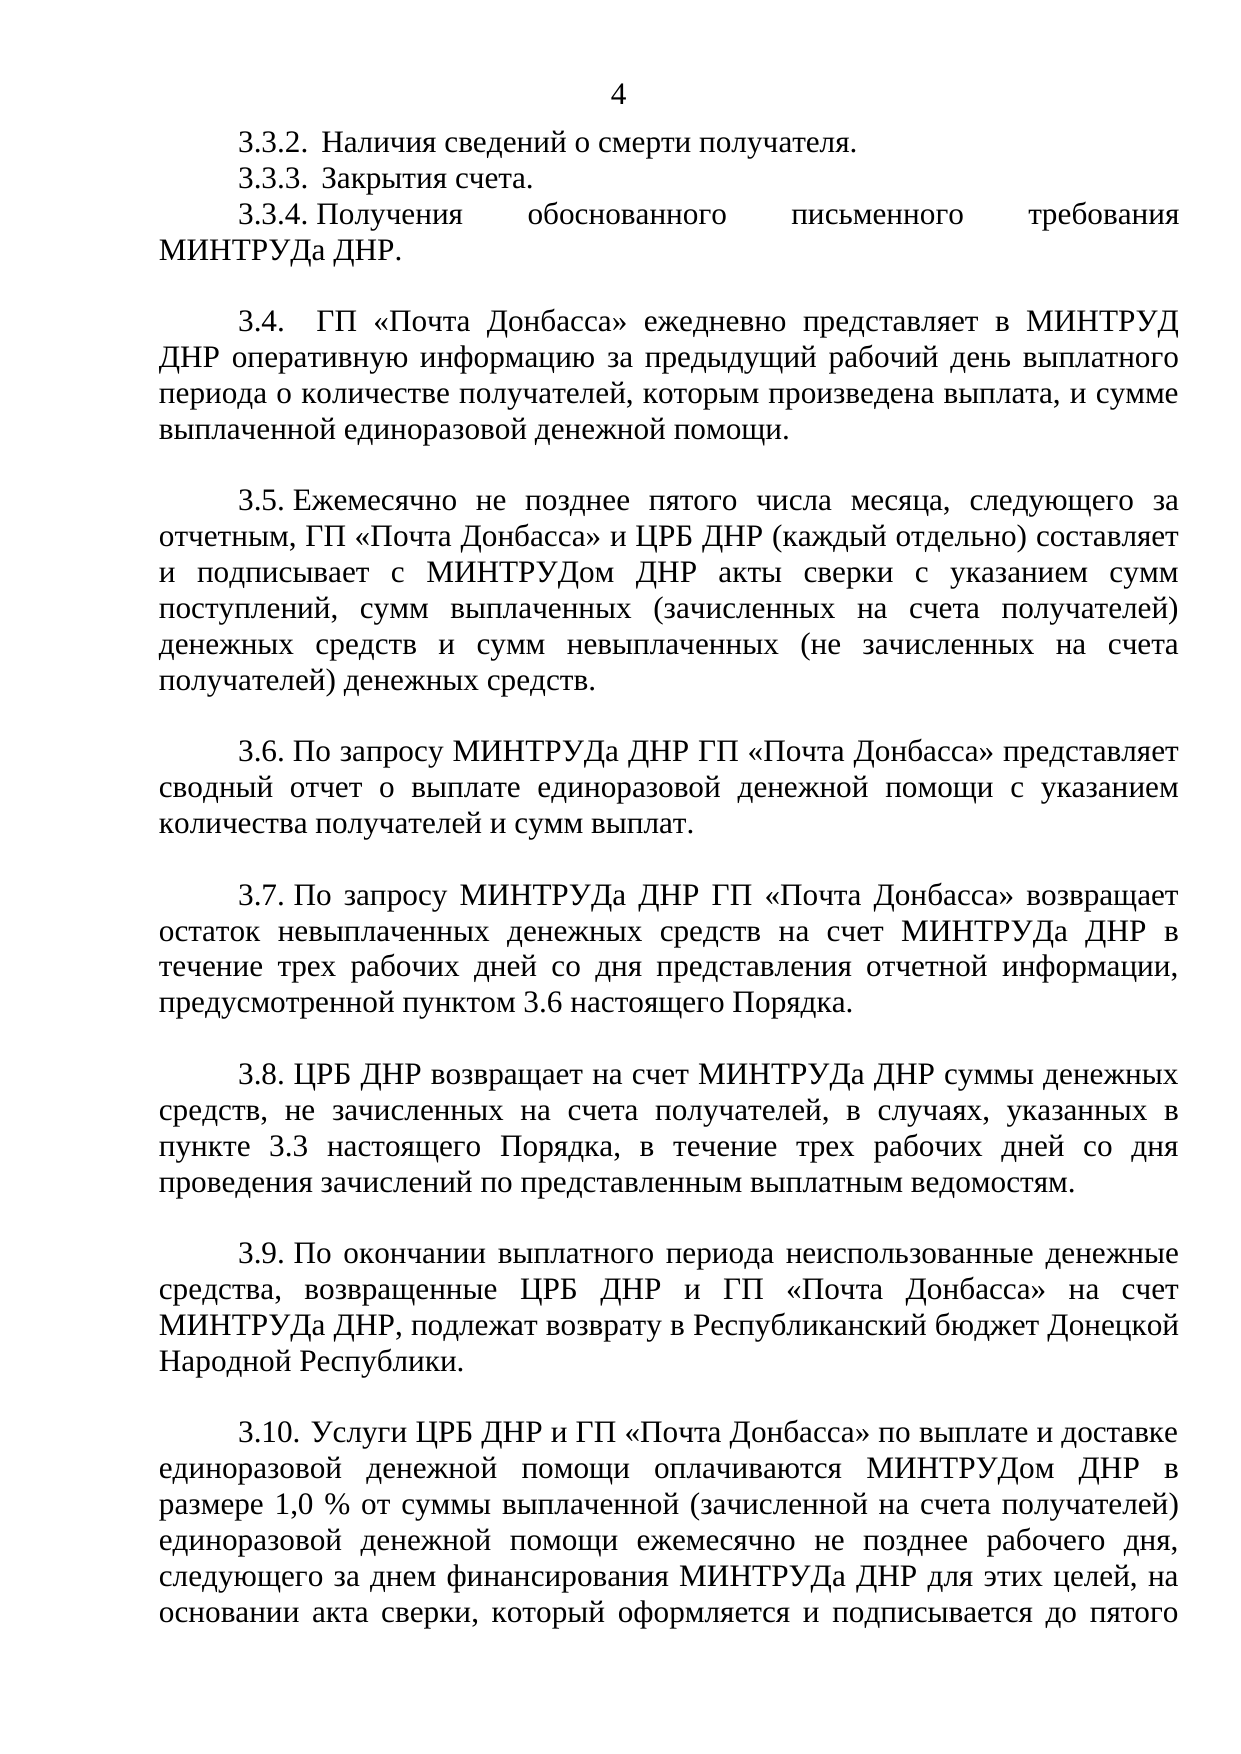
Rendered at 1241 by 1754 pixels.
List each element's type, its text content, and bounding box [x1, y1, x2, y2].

list Наличия сведений о смерти получателя. [159, 123, 1180, 159]
list ГП «Почта Донбасса» ежедневно представляет в МИНТРУД ДНР оперативную информацию за предыдущий рабочий день выплатного периода о количестве получателей, которым произведена выплата, и сумме выплаченной единоразовой денежной помощи. [159, 302, 1180, 446]
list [159, 1413, 1180, 1629]
list Закрытия счета. [159, 159, 1180, 195]
list По окончании выплатного периода неиспользованные денежные средства, возвращенные ЦРБ ДНР и ГП «Почта Донбасса» на счет МИНТРУДа ДНР, подлежат возврату в Республиканский бюджет Донецкой Народной Республики. [159, 1234, 1180, 1378]
list ЦРБ ДНР возвращает на счет МИНТРУДа ДНР суммы денежных средств, не зачисленных на счета получателей, в случаях, указанных в пункте 3.3 настоящего Порядка, в течение трех рабочих дней со дня проведения зачислений по представленным выплатным ведомостям. [159, 1055, 1180, 1199]
list По запросу МИНТРУДа ДНР ГП «Почта Донбасса» возвращает остаток невыплаченных денежных средств на счет МИНТРУДа ДНР в течение трех рабочих дней со дня представления отчетной информации, предусмотренной пунктом 3.6 настоящего Порядка. [159, 876, 1180, 1019]
list Ежемесячно не позднее пятого числа месяца, следующего за отчетным, ГП «Почта Донбасса» и ЦРБ ДНР (каждый отдельно) составляет и подписывает с МИНТРУДом ДНР акты сверки с указанием сумм поступлений, сумм выплаченных (зачисленных на счета получателей) денежных средств и сумм невыплаченных (не зачисленных на счета получателей) денежных средств. [159, 482, 1180, 697]
list По запросу МИНТРУДа ДНР ГП «Почта Донбасса» представляет сводный отчет о выплате единоразовой денежной помощи с указанием количества получателей и сумм выплат. [159, 733, 1180, 840]
list Получения обоснованного письменного требования МИНТРУДа ДНР. [159, 195, 1180, 267]
